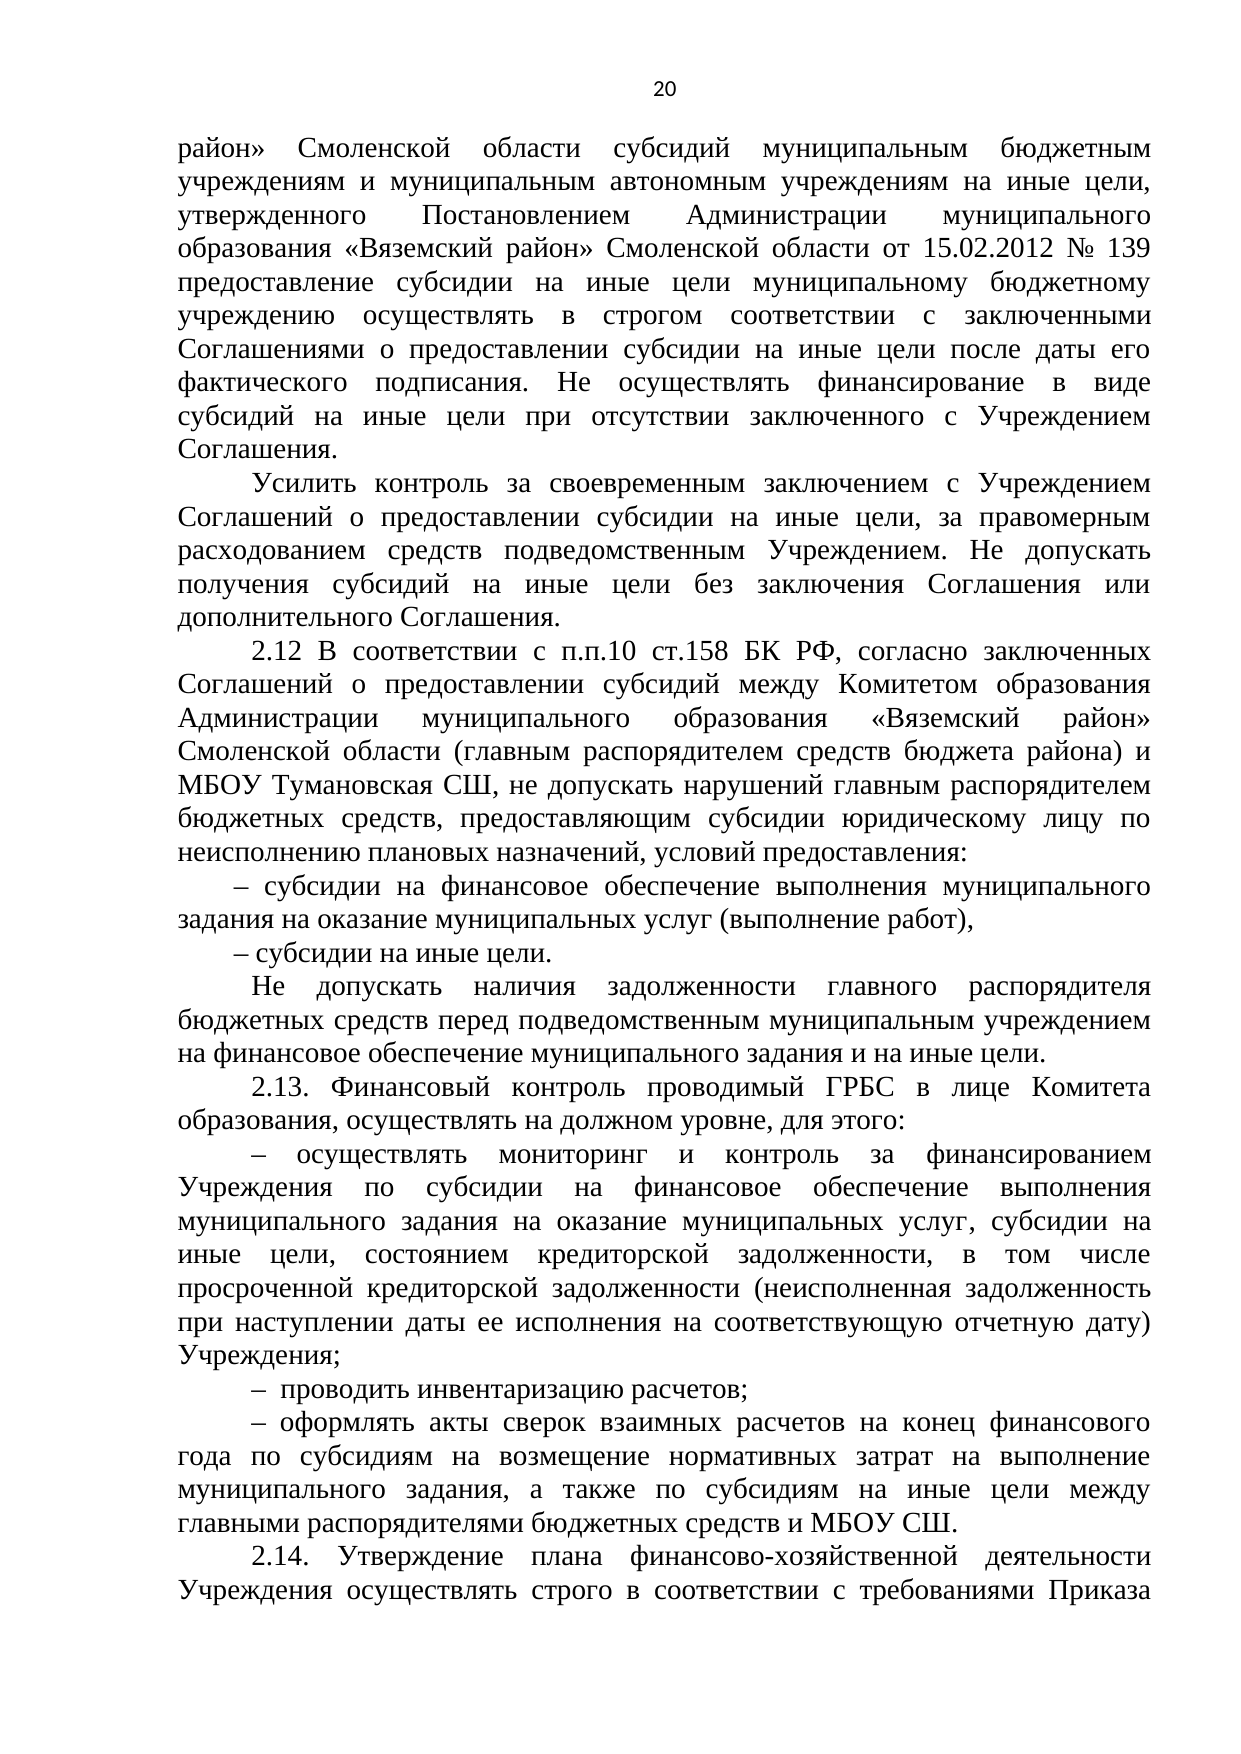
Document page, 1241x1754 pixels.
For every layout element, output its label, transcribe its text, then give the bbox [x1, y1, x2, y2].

text Не допускать наличия задолженности главного распорядителя бюджетных средств перед подведомственным муниципальным учреждением на финансовое обеспечение муниципального задания и на иные цели. [177, 968, 1152, 1069]
text – субсидии на иные цели. [177, 935, 1152, 968]
text – осуществлять мониторинг и контроль за финансированием Учреждения по субсидии на финансовое обеспечение выполнения муниципального задания на оказание муниципальных услуг, субсидии на иные цели, состоянием кредиторской задолженности, в том числе просроченной кредиторской задолженности (неисполненная задолженность при наступлении даты ее исполнения на соответствующую отчетную дату) Учреждения; [177, 1136, 1152, 1371]
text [177, 1538, 1152, 1606]
text 2.12 В соответствии с п.п.10 ст.158 БК РФ, согласно заключенных Соглашений о предоставлении субсидий между Комитетом образования Администрации муниципального образования «Вяземский район» Смоленской области (главным распорядителем средств бюджета района) и МБОУ Тумановская СШ, не допускать нарушений главным распорядителем бюджетных средств, предоставляющим субсидии юридическому лицу по неисполнению плановых назначений, условий предоставления: [177, 633, 1152, 868]
text – субсидии на финансовое обеспечение выполнения муниципального задания на оказание муниципальных услуг (выполнение работ), [177, 868, 1152, 935]
text 2.13. Финансовый контроль проводимый ГРБС в лице Комитета образования, осуществлять на должном уровне, для этого: [177, 1069, 1152, 1136]
text – оформлять акты сверок взаимных расчетов на конец финансового года по субсидиям на возмещение нормативных затрат на выполнение муниципального задания, а также по субсидиям на иные цели между главными распорядителями бюджетных средств и МБОУ СШ. [177, 1404, 1152, 1538]
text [177, 130, 1152, 465]
text Усилить контроль за своевременным заключением с Учреждением Соглашений о предоставлении субсидии на иные цели, за правомерным расходованием средств подведомственным Учреждением. Не допускать получения субсидий на иные цели без заключения Соглашения или дополнительного Соглашения. [177, 465, 1152, 633]
text – проводить инвентаризацию расчетов; [177, 1371, 1152, 1404]
